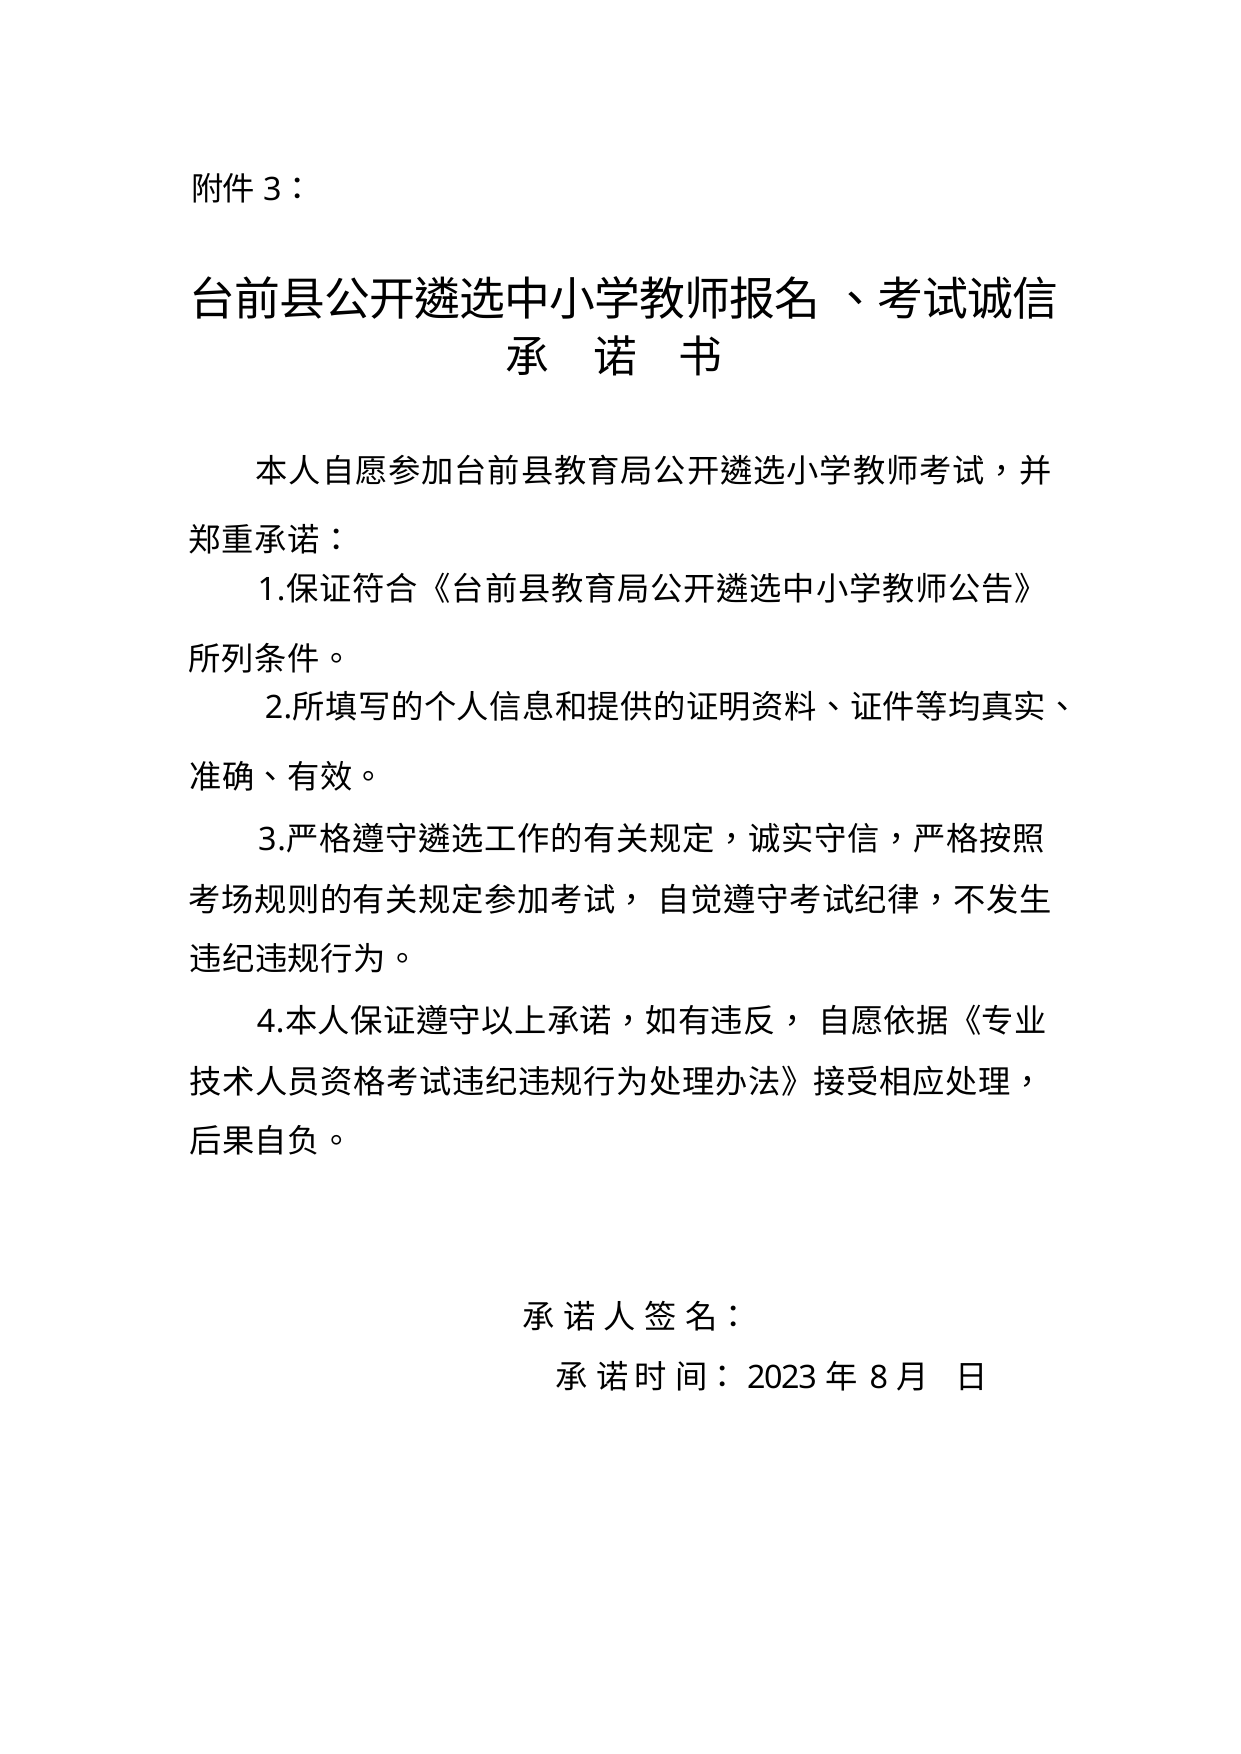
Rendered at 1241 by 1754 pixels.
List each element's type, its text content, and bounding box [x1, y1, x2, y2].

text 4.本人保证遵守以上承诺，如有违反， 自愿依据《专业 技术人员资格考试违纪违规行为处理办法》接受相应处理， [189, 998, 1053, 1103]
text 承 诺 时 间： 2023 年 8 月 日 [556, 1356, 1079, 1397]
text 2.所填写的个人信息和提供的证明资料、证件等均真实、 [186, 698, 1079, 756]
text 附件 3： [191, 168, 1079, 209]
text 台前县公开遴选中小学教师报名 、考试诚信 [189, 275, 1079, 322]
text 郑重承诺： [189, 520, 1079, 560]
text 所列条件。 [189, 638, 1079, 678]
text 承 诺 书 [505, 334, 1079, 378]
text 承 诺 人 签 名： [522, 1296, 1079, 1337]
text 准确、有效。 [189, 756, 1079, 796]
text 本人自愿参加台前县教育局公开遴选小学教师考试，并 [255, 461, 1079, 520]
text 1.保证符合《台前县教育局公开遴选中小学教师公告》 [257, 579, 1079, 638]
text 违纪违规行为。 [189, 938, 1079, 978]
text 后果自负。 [189, 1120, 1079, 1160]
text 3.严格遵守遴选工作的有关规定，诚实守信，严格按照 考场规则的有关规定参加考试， 自觉遵守考试纪律，不发生 [188, 816, 1053, 921]
